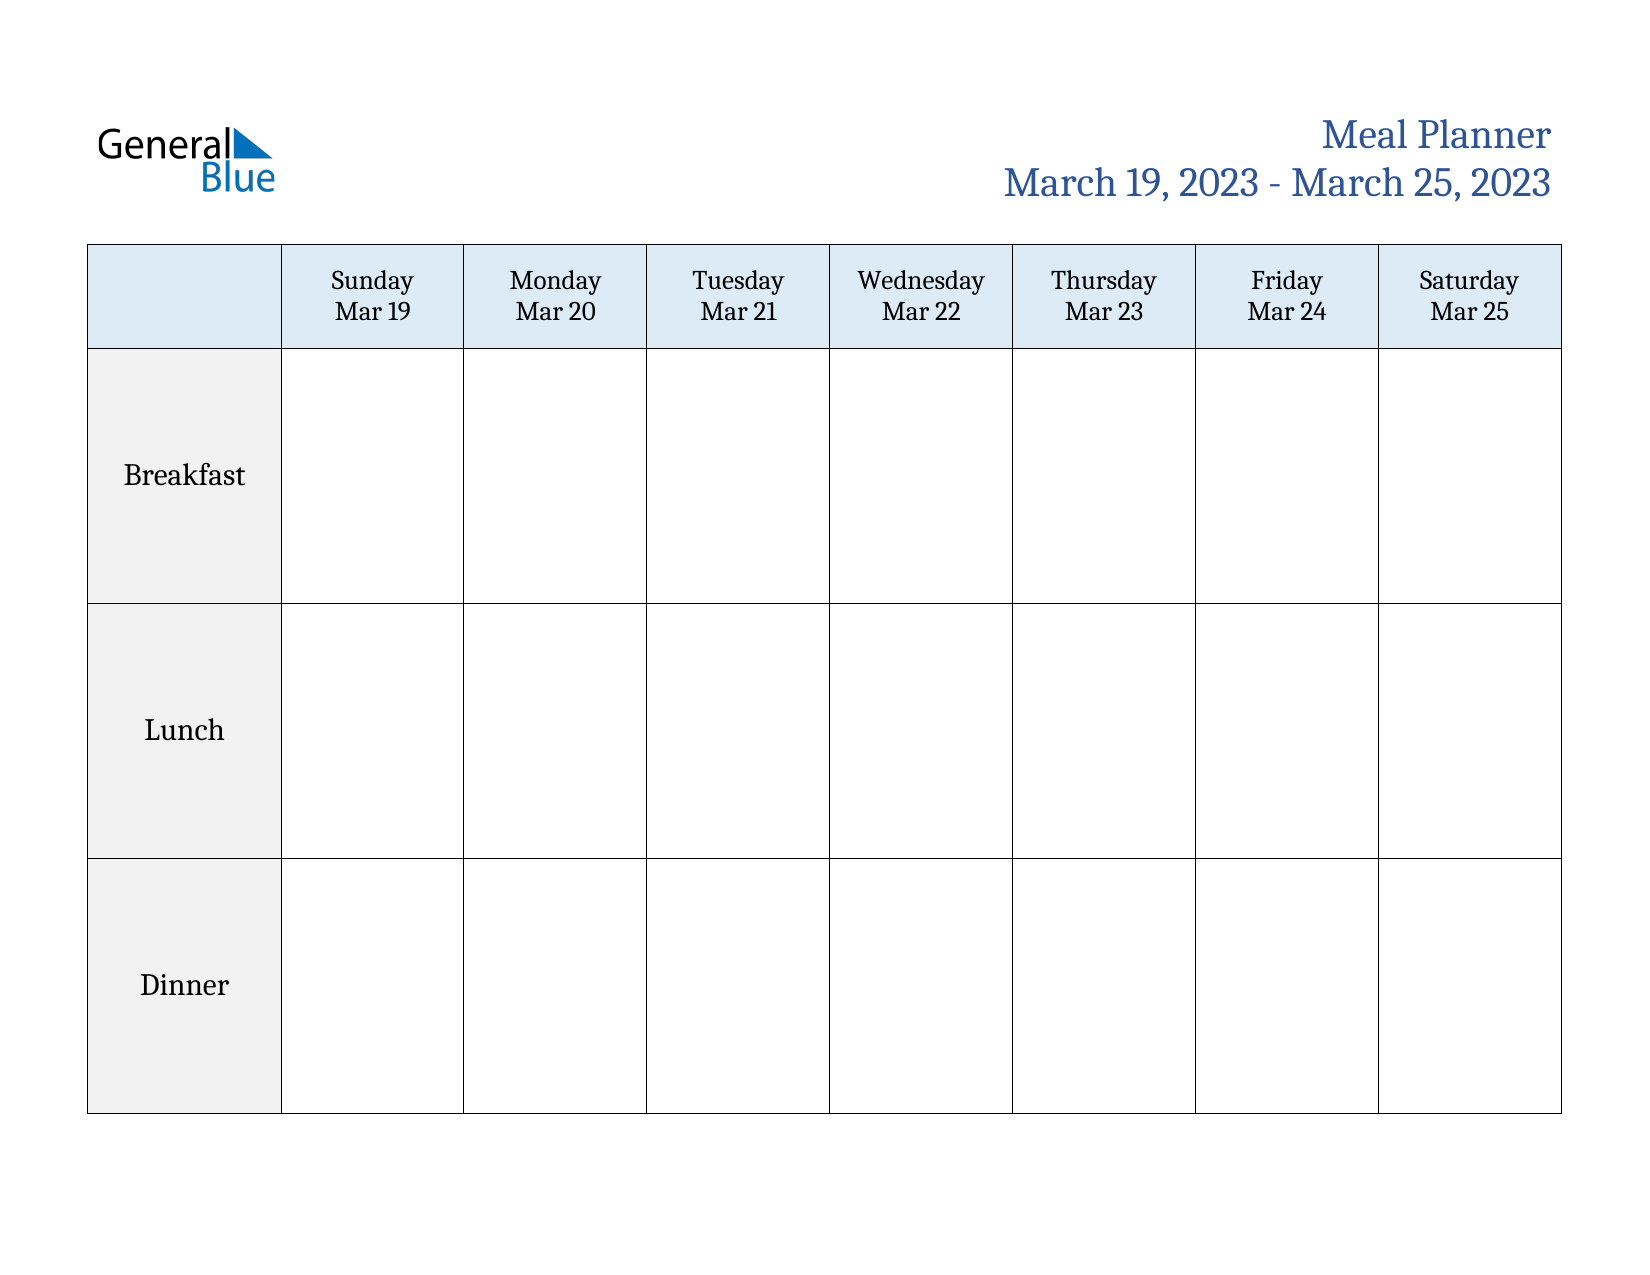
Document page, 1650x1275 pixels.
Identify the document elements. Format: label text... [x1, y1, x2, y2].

table_cell [647, 604, 829, 858]
table_cell [1379, 604, 1561, 858]
table_cell [88, 245, 281, 348]
table_cell [1013, 604, 1195, 858]
table_cell [647, 859, 829, 1113]
table_cell Friday Mar 24 [1196, 245, 1378, 348]
table_header Meal Planner March 19, 2023 - March 25, 2023 [281, 75, 1562, 244]
picture [98, 127, 275, 192]
table_cell [1196, 604, 1378, 858]
table_cell [1196, 349, 1378, 603]
table_cell Sunday Mar 19 [282, 245, 463, 348]
table_cell [830, 349, 1012, 603]
table_cell [282, 604, 463, 858]
table_cell [830, 859, 1012, 1113]
table_cell [464, 604, 646, 858]
table_cell [464, 349, 646, 603]
table_cell Thursday Mar 23 [1013, 245, 1195, 348]
table_cell Breakfast [88, 349, 281, 603]
table_cell [1196, 859, 1378, 1113]
table_cell [282, 349, 463, 603]
table_cell [464, 859, 646, 1113]
table_cell [1379, 859, 1561, 1113]
table_cell Lunch [88, 604, 281, 858]
table_cell [1379, 349, 1561, 603]
table_cell Tuesday Mar 21 [647, 245, 829, 348]
table_cell Monday Mar 20 [464, 245, 646, 348]
table_cell Saturday Mar 25 [1379, 245, 1561, 348]
table_cell [282, 859, 463, 1113]
table_cell Dinner [88, 859, 281, 1113]
table_cell [1013, 349, 1195, 603]
table_cell [1013, 859, 1195, 1113]
table_cell [647, 349, 829, 603]
table_header [88, 75, 281, 244]
table_cell [830, 604, 1012, 858]
table_cell Wednesday Mar 22 [830, 245, 1012, 348]
